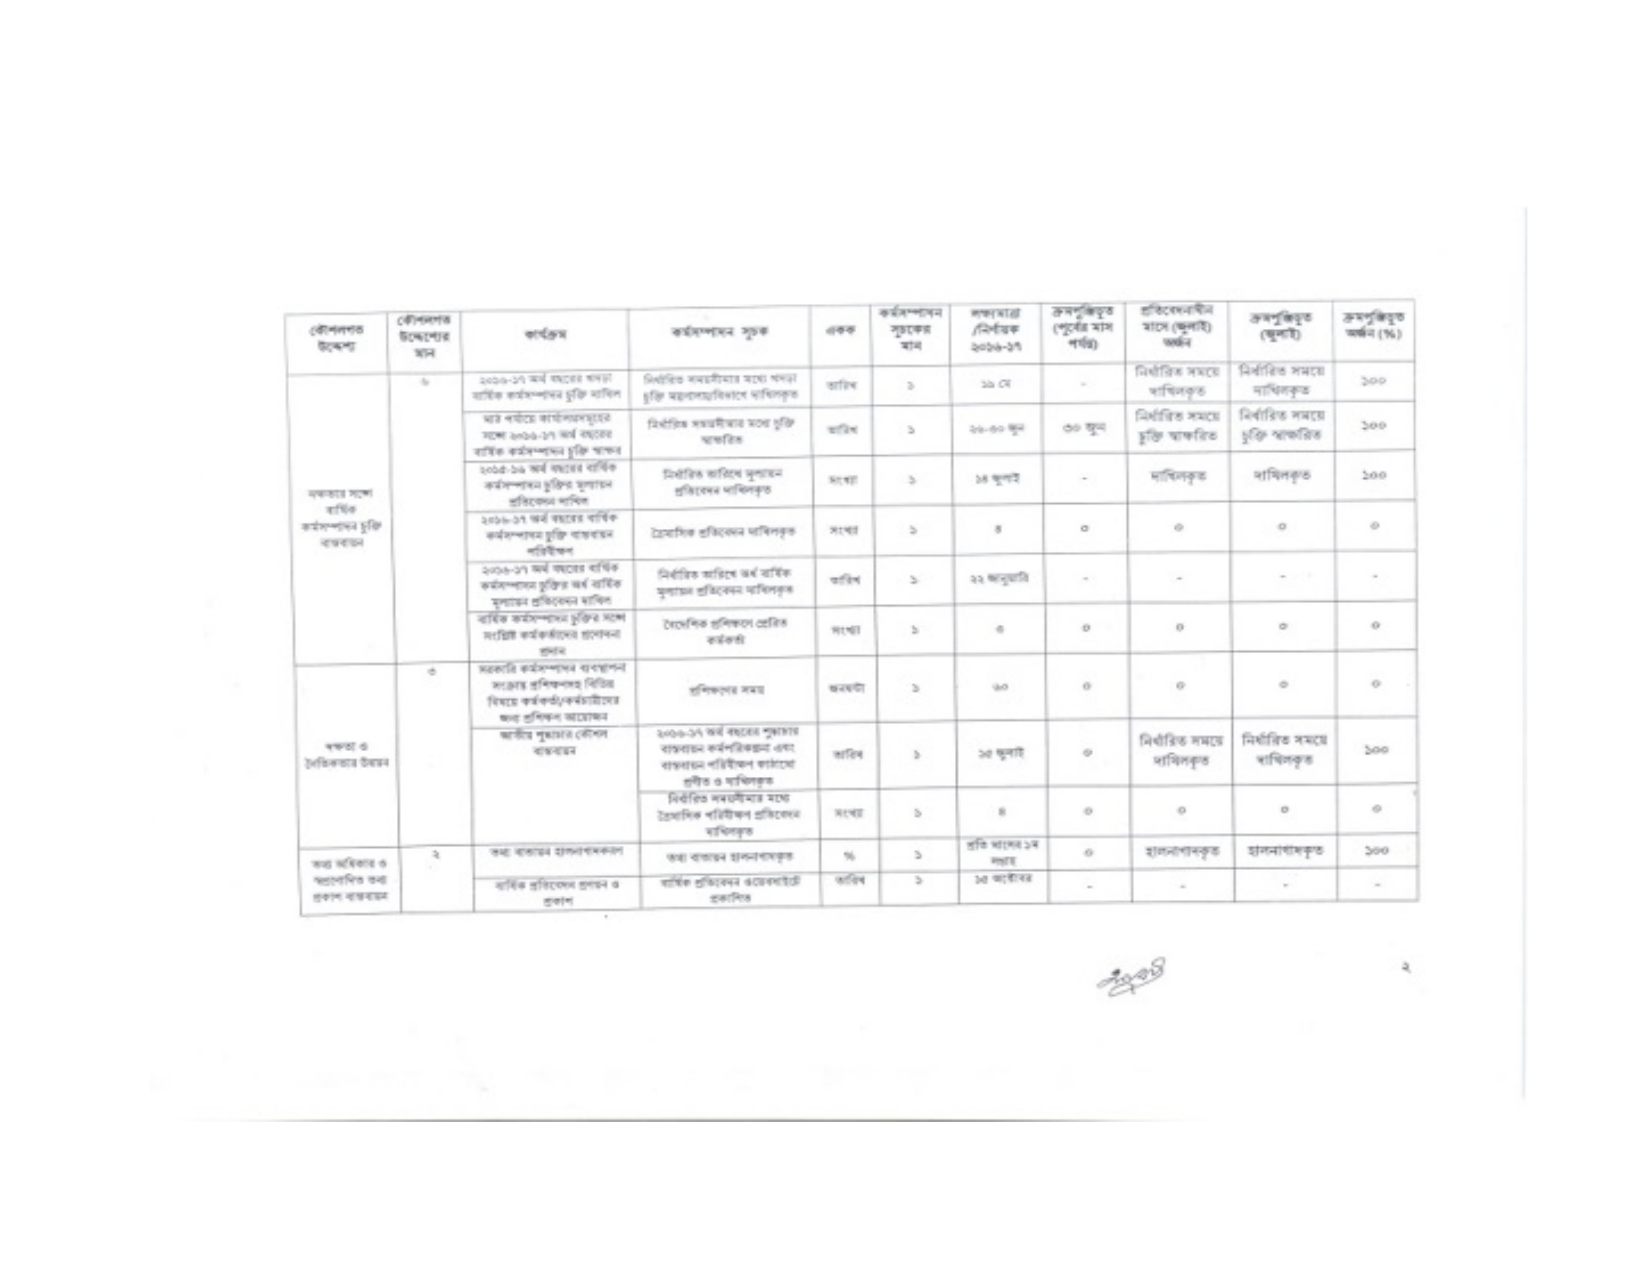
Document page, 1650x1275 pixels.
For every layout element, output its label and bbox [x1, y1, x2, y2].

picture [150, 206, 1528, 1122]
